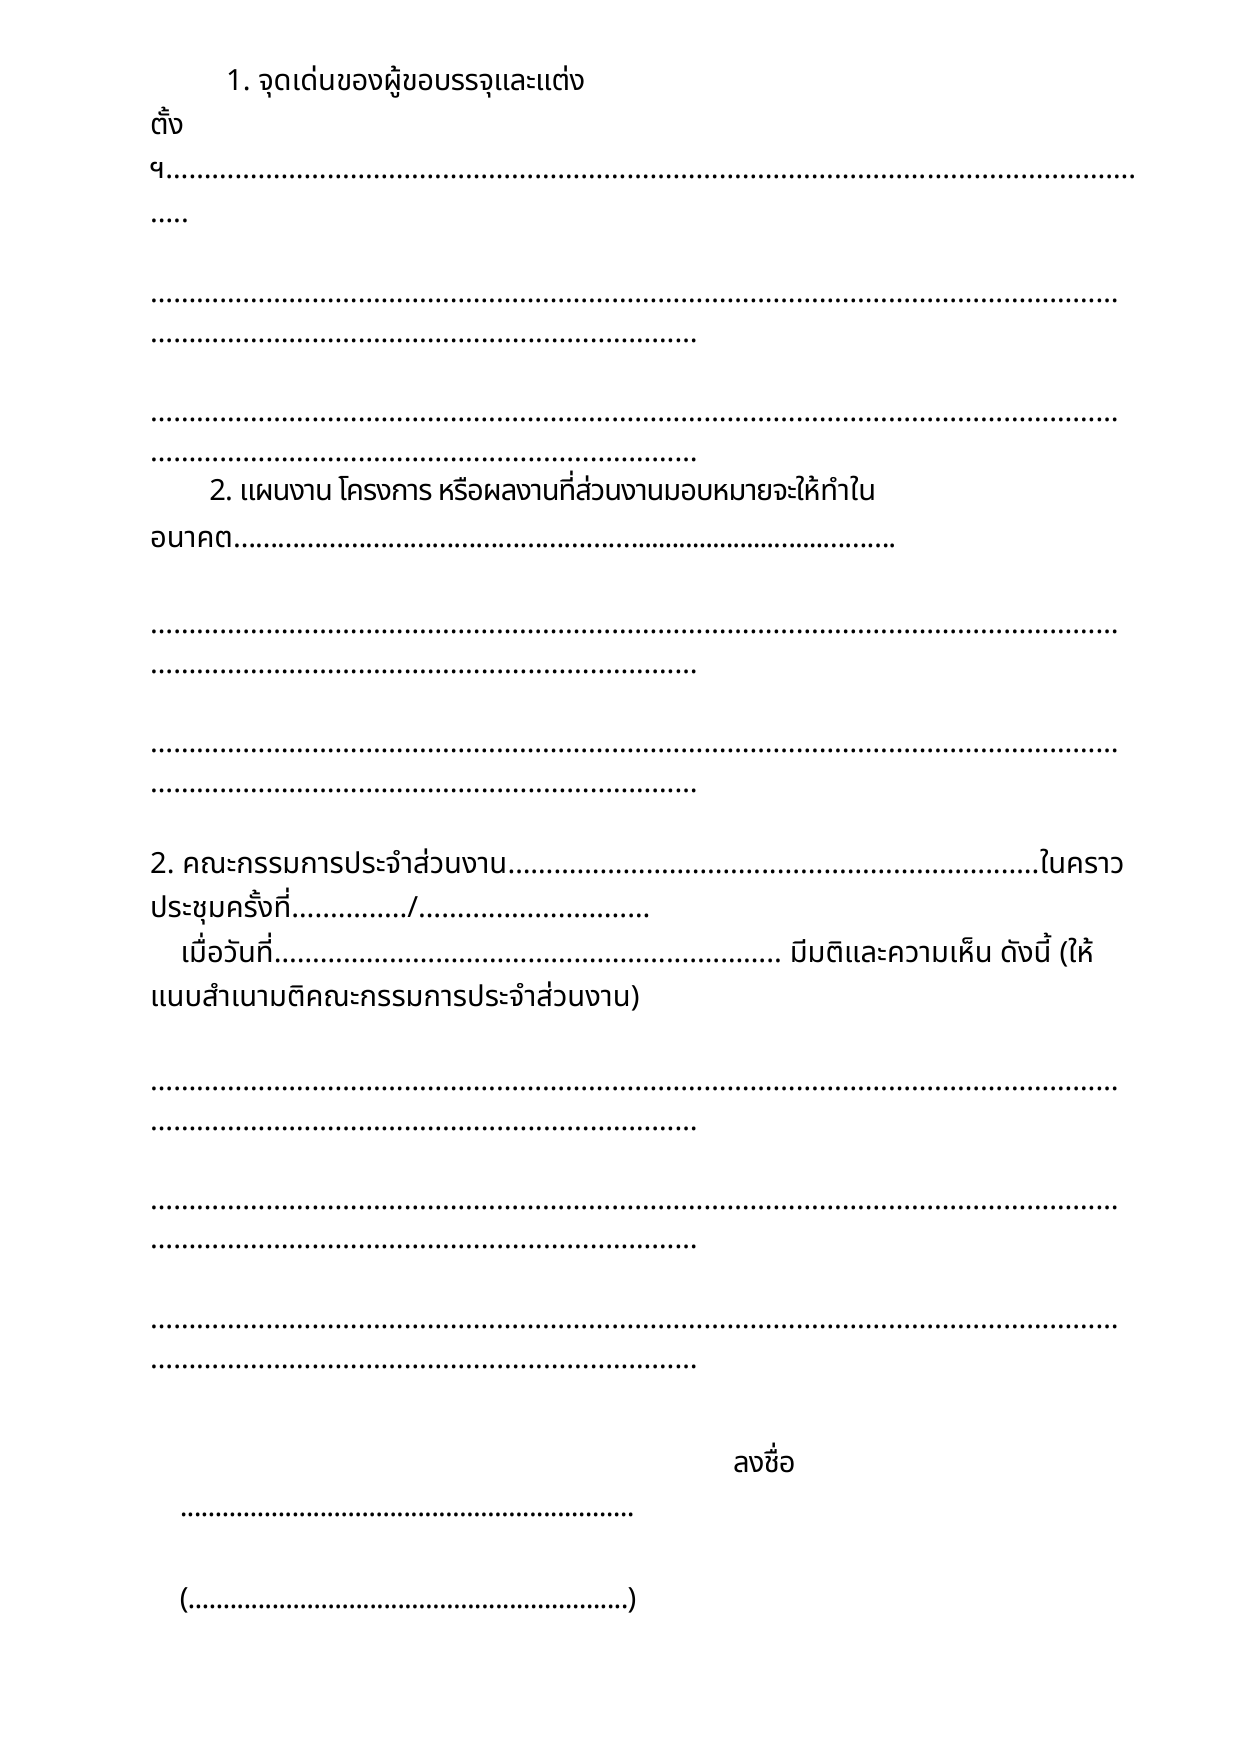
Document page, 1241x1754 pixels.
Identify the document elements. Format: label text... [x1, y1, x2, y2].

text …………………………………………………………………………………………………………………………………………………….................………… [150, 562, 1137, 682]
text 2. คณะกรรมการประจำส่วนงาน……………………………...........………………...….ในคราวประชุมครั้งที่…....……../….......…......……..… [150, 842, 1137, 931]
text …………………………………………………………………………………………………………………………………………………….................………… [150, 351, 1137, 469]
text …………………………………………………………………………………………………………………………………………………….................………… [150, 1019, 1137, 1138]
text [150, 231, 1137, 351]
text 2. แผนงาน โครงการ หรือผลงานที่ส่วนงานมอบหมายจะให้ทำในอนาคต……………………………………………….....................…....………. [150, 469, 1137, 560]
text (...............................................................) [179, 1537, 1137, 1617]
text …………………………………………………………………………………………………………………………………………………….................………… [150, 1257, 1137, 1377]
text เมื่อวันที่……………………………………………....……….. มีมติและความเห็น ดังนี้ (ให้แนบสำเนามติคณะกรรมการประจำส่วนงาน) [150, 931, 1137, 1019]
text …………………………………………………………………………………………………………………………………………………….................………… [150, 682, 1137, 801]
text …………………………………………………………………………………………………………………………………………………….................………… [150, 1138, 1137, 1257]
text 1. จุดเด่นของผู้ขอบรรจุและแต่งตั้งฯ……………………………………………………………………………………….................………..…. [150, 59, 1137, 231]
text ลงชื่อ ................................................................. [179, 1441, 1137, 1525]
